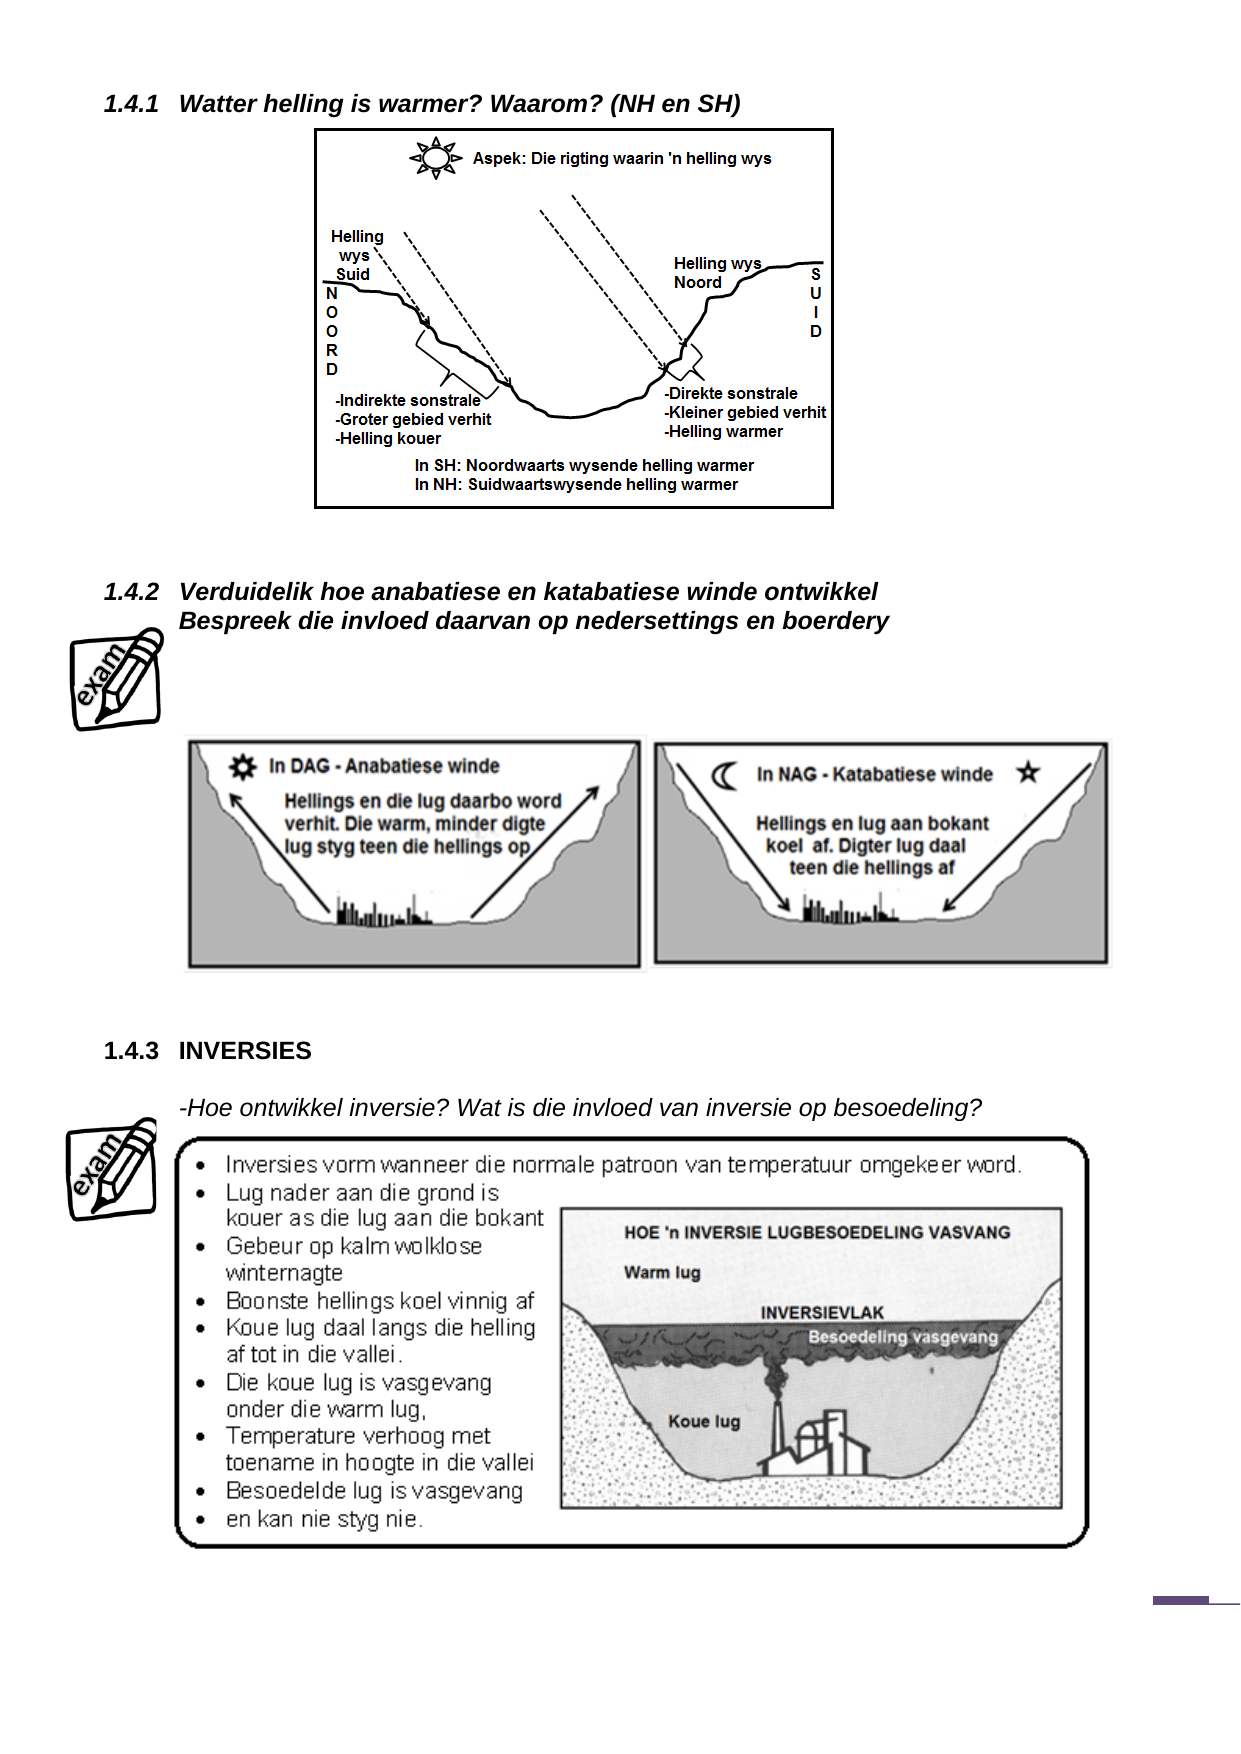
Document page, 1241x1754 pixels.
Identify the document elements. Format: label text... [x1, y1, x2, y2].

list Watter helling is warmer? Waarom? (NH en SH) [103, 89, 1152, 117]
picture [59, 1113, 1099, 1560]
picture [63, 623, 166, 733]
list Verduidelik hoe anabatiese en katabatiese winde ontwikkel [103, 577, 1152, 606]
picture [178, 732, 1117, 977]
text -Hoe ontwikkel inversie? Wat is die invloed van inversie op besoedeling? [122, 1093, 1152, 1122]
picture [310, 125, 839, 512]
text 1.4.3 INVERSIES [103, 1036, 1152, 1064]
text Bespreek die invloed daarvan op nedersettings en boerdery [178, 606, 1152, 635]
